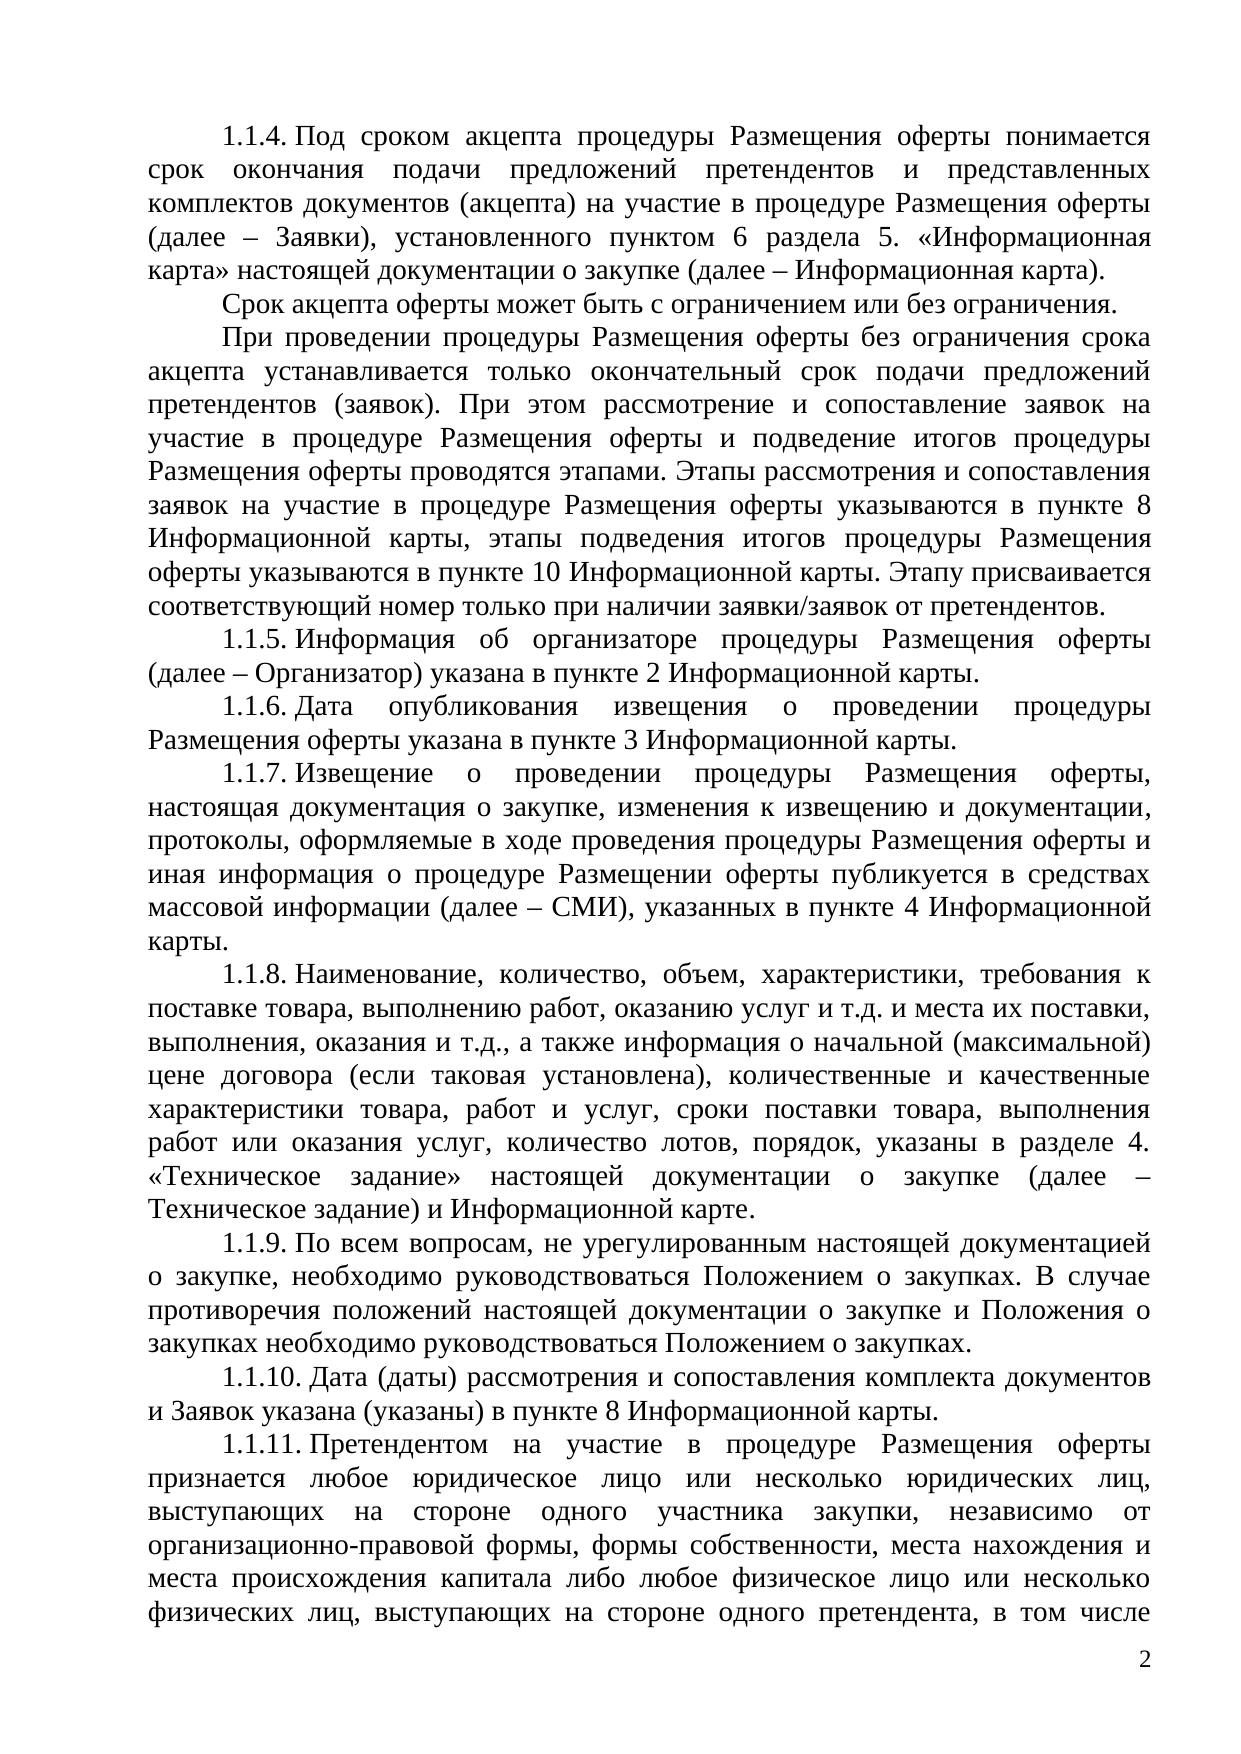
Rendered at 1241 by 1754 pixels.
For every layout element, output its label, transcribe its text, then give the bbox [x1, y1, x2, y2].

list Дата (даты) рассмотрения и сопоставления комплекта документов и Заявок указана (указаны) в пункте 8 Информационной карты. [148, 1359, 1152, 1426]
text Срок акцепта оферты может быть с ограничением или без ограничения. [148, 286, 1152, 319]
list Дата опубликования извещения о проведении процедуры Размещения оферты указана в пункте 3 Информационной карты. [148, 688, 1152, 755]
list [148, 1426, 1152, 1627]
list Извещение о проведении процедуры Размещения оферты, настоящая документация о закупке, изменения к извещению и документации, протоколы, оформляемые в ходе проведения процедуры Размещения оферты и иная информация о процедуре Размещении оферты публикуется в средствах массовой информации (далее – СМИ), указанных в пункте 4 Информационной карты. [148, 755, 1152, 957]
text При проведении процедуры Размещения оферты без ограничения срока акцепта устанавливается только окончательный срок подачи предложений претендентов (заявок). При этом рассмотрение и сопоставление заявок на участие в процедуре Размещения оферты и подведение итогов процедуры Размещения оферты проводятся этапами. Этапы рассмотрения и сопоставления заявок на участие в процедуре Размещения оферты указываются в пункте 8 Информационной карты, этапы подведения итогов процедуры Размещения оферты указываются в пункте 10 Информационной карты. Этапу присваивается соответствующий номер только при наличии заявки/заявок от претендентов. [148, 319, 1152, 621]
list Под сроком акцепта процедуры Размещения оферты понимается срок окончания подачи предложений претендентов и представленных комплектов документов (акцепта) на участие в процедуре Размещения оферты (далее – Заявки), установленного пунктом 6 раздела 5. «Информационная карта» настоящей документации о закупке (далее – Информационная карта). [148, 118, 1152, 286]
list Наименование, количество, объем, характеристики, требования к поставке товара, выполнению работ, оказанию услуг и т.д. и места их поставки, выполнения, оказания и т.д., а также информация о начальной (максимальной) цене договора (если таковая установлена), количественные и качественные характеристики товара, работ и услуг, сроки поставки товара, выполнения работ или оказания услуг, количество лотов, порядок, указаны в разделе 4. «Техническое задание» настоящей документации о закупке (далее – Техническое задание) и Информационной карте. [148, 957, 1152, 1225]
list Информация об организаторе процедуры Размещения оферты (далее – Организатор) указана в пункте 2 Информационной карты. [148, 621, 1152, 688]
list По всем вопросам, не урегулированным настоящей документацией о закупке, необходимо руководствоваться Положением о закупках. В случае противоречия положений настоящей документации о закупке и Положения о закупках необходимо руководствоваться Положением о закупках. [148, 1225, 1152, 1359]
